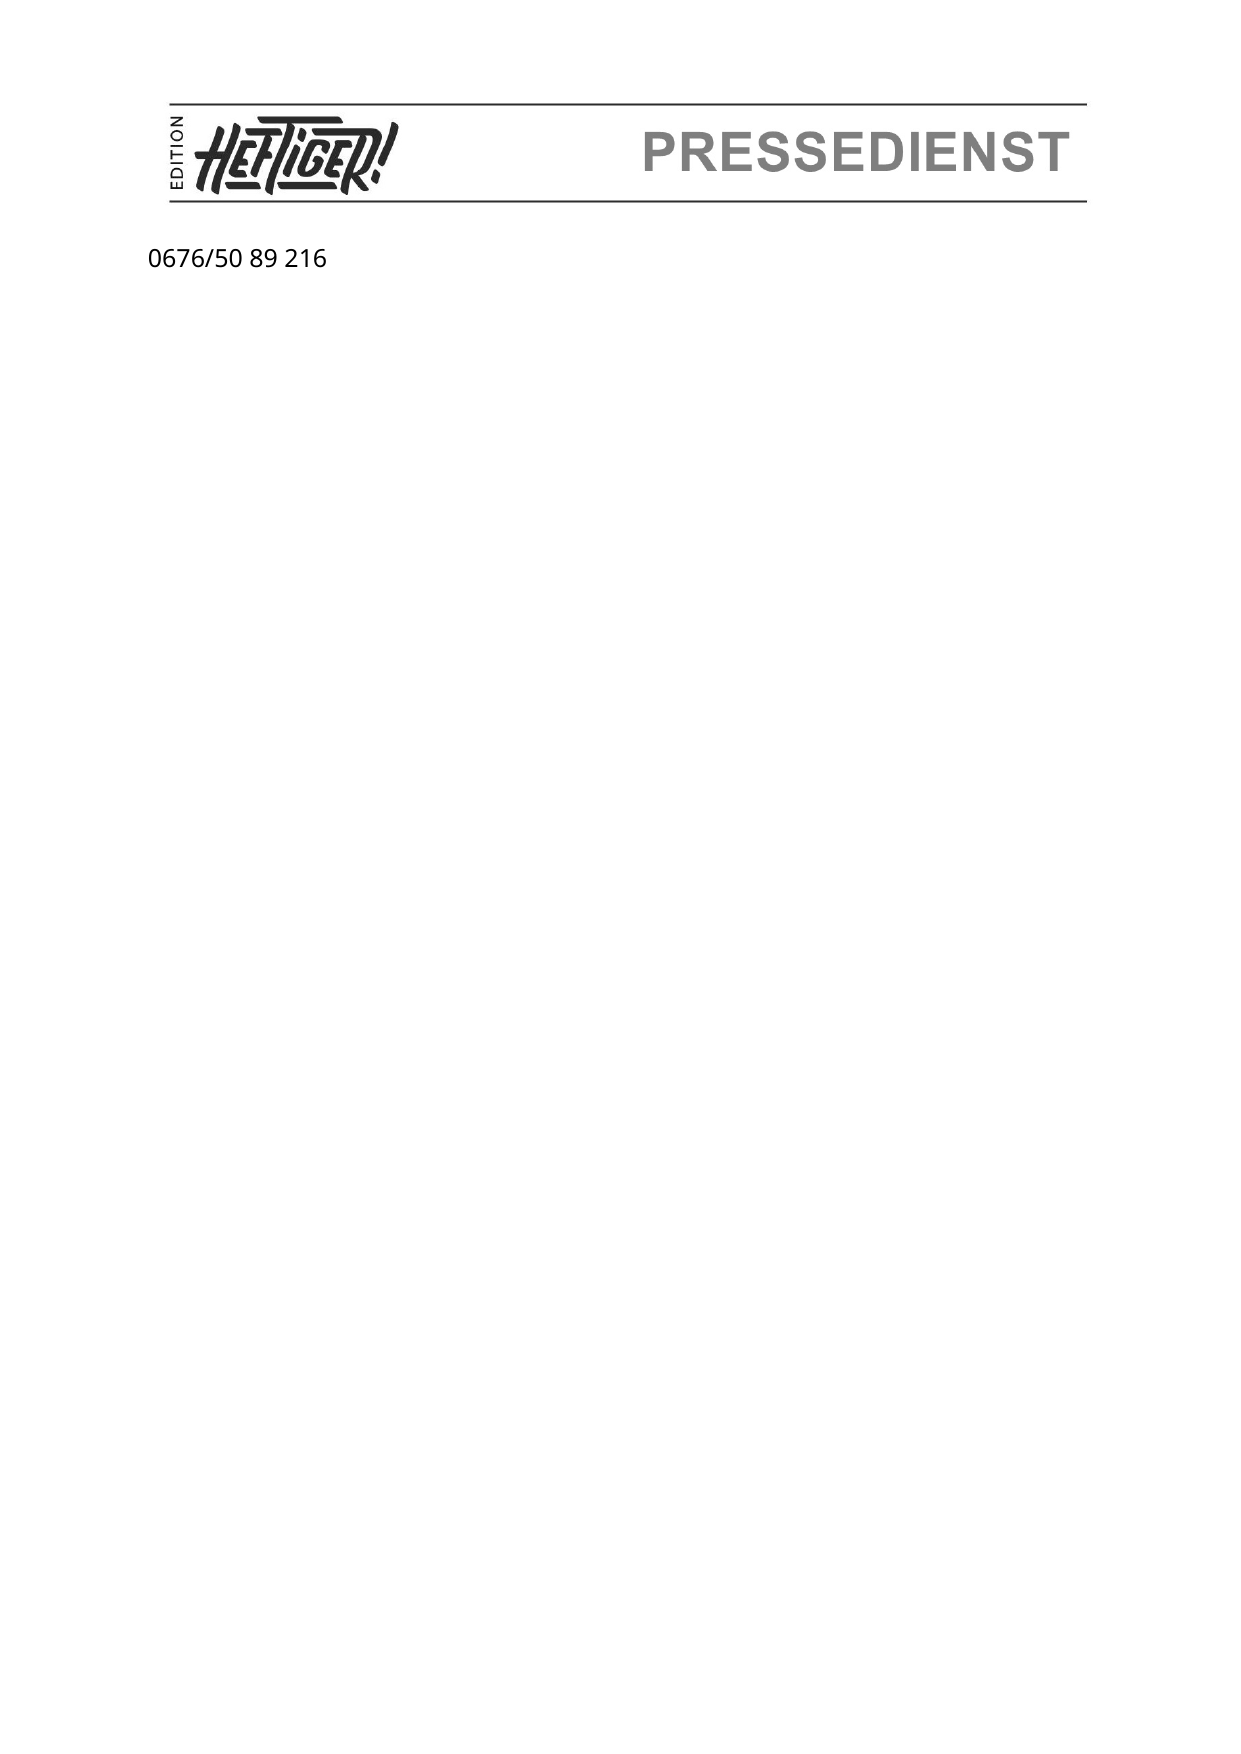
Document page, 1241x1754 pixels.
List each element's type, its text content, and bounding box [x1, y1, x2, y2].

picture [147, 73, 1093, 213]
text 0676/50 89 216 [148, 241, 1092, 275]
